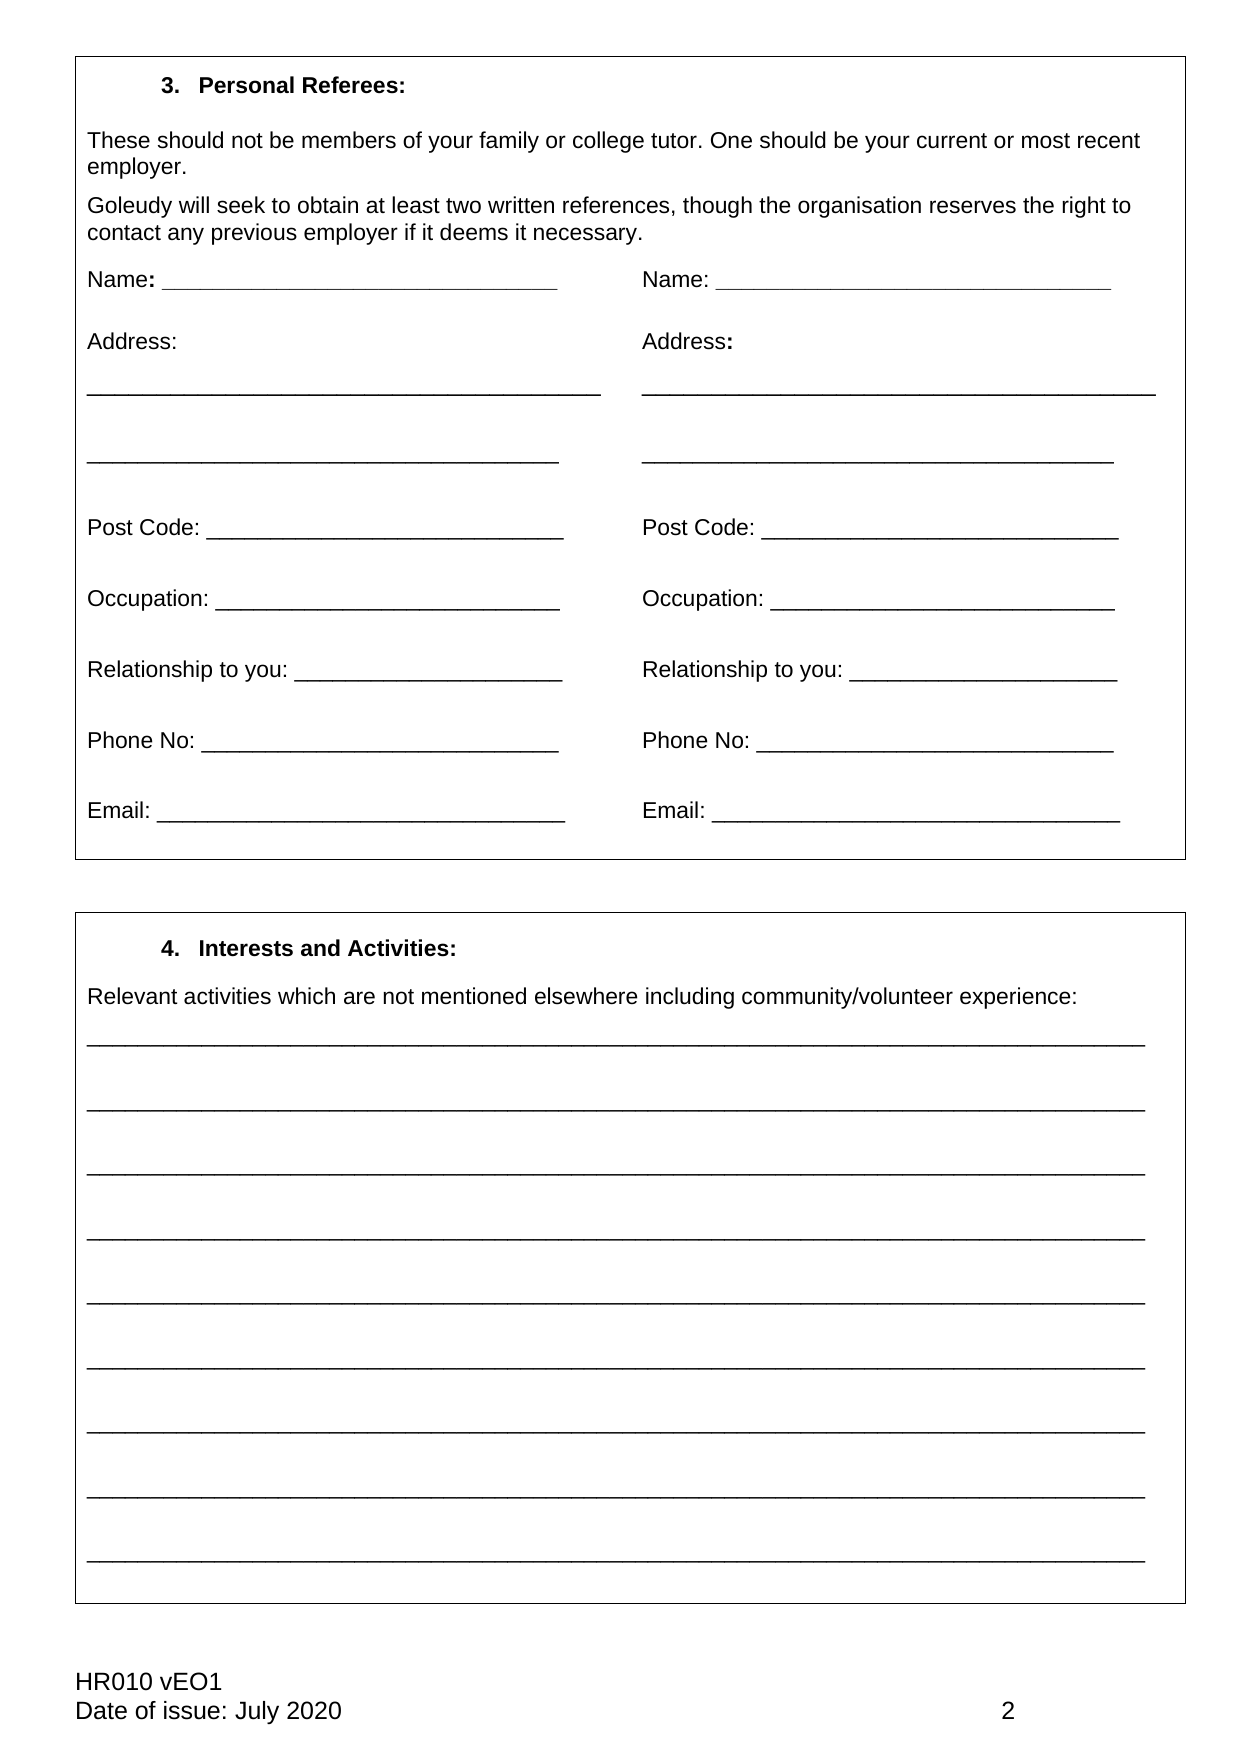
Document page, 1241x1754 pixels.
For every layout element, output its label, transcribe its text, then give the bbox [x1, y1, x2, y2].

table_cell Relevant activities which are not mentioned elsewhere including community/volunteer experience: ___________________________________________________________________________________ ___________________________________________________________________________________ ___________________________________________________________________________________ ___________________________________________________________________________________ ___________________________________________________________________________________ ___________________________________________________________________________________ ___________________________________________________________________________________ ___________________________________________________________________________________ ___________________________________________________________________________________ [76, 983, 1185, 1603]
table_cell Email: [76, 789, 631, 859]
table_cell Occupation: [76, 576, 631, 647]
table_cell Name: [76, 258, 631, 328]
table_cell Phone No: [631, 718, 1185, 788]
table_cell Phone No: [76, 718, 631, 788]
table_header Personal Referees: [76, 57, 1185, 127]
table_cell Occupation: [631, 576, 1185, 647]
table_cell Post Code: [76, 505, 631, 576]
table_cell Email: [631, 789, 1185, 859]
table_cell Post Code: [631, 505, 1185, 576]
table_cell Name: [631, 258, 1185, 328]
table_cell Relationship to you: [76, 647, 631, 718]
table_cell Address: [76, 328, 631, 505]
table_cell Address: [631, 328, 1185, 505]
table_cell These should not be members of your family or college tutor. One should be your current or most recent employer. Goleudy will seek to obtain at least two written references, though the organisation reserves the right to contact any previous employer if it deems it necessary. [76, 127, 1185, 257]
table_header Interests and Activities: [76, 913, 1185, 983]
table_cell Relationship to you: [631, 647, 1185, 718]
